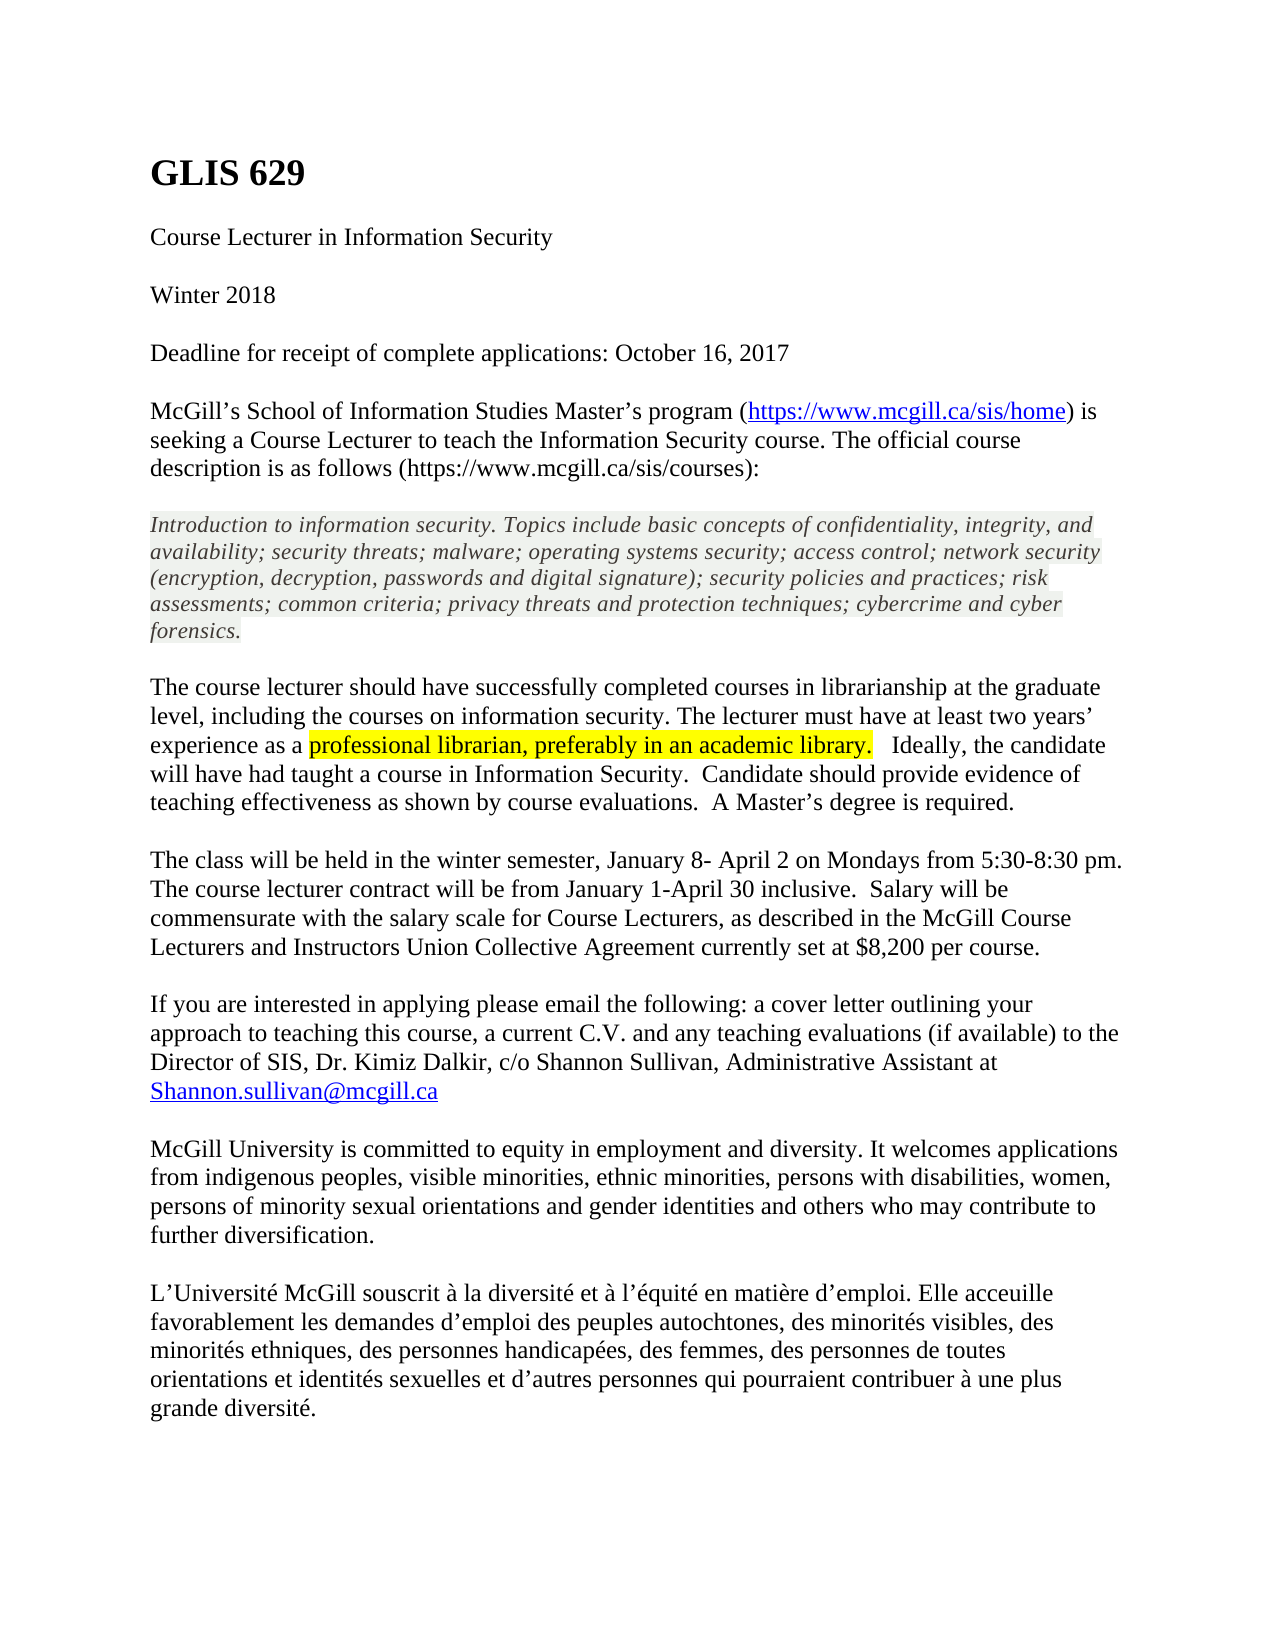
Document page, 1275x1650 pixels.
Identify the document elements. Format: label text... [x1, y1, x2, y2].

text McGill University is committed to equity in employment and diversity. It welcomes applications from indigenous peoples, visible minorities, ethnic minorities, persons with disabilities, women, persons of minority sexual orientations and gender identities and others who may contribute to further diversification. [150, 1134, 1125, 1249]
text Introduction to information security. Topics include basic concepts of confidentiality, integrity, and availability; security threats; malware; operating systems security; access control; network security (encryption, decryption, passwords and digital signature); security policies and practices; risk assessments; common criteria; privacy threats and protection techniques; cybercrime and cyber forensics. [241, 511, 1125, 643]
text L’Université McGill souscrit à la diversité et à l’équité en matière d’emploi. Elle acceuille favorablement les demandes d’emploi des peuples autochtones, des minorités visibles, des minorités ethniques, des personnes handicapées, des femmes, des personnes de toutes orientations et identités sexuelles et d’autres personnes qui pourraient contribuer à une plus grande diversité. [150, 1278, 1125, 1422]
text Winter 2018 [150, 280, 1125, 309]
text The course lecturer should have successfully completed courses in librarianship at the graduate level, including the courses on information security. The lecturer must have at least two years’ experience as a professional librarian, preferably in an academic library. Ideally, the candidate will have had taught a course in Information Security. Candidate should provide evidence of teaching effectiveness as shown by course evaluations. A Master’s degree is required. [150, 672, 1125, 816]
text GLIS 629 [150, 150, 1125, 193]
text Deadline for receipt of complete applications: October 16, 2017 [150, 338, 1125, 367]
text McGill’s School of Information Studies Master’s program (https://www.mcgill.ca/sis/home) is seeking a Course Lecturer to teach the Information Security course. The official course description is as follows (https://www.mcgill.ca/sis/courses): [150, 396, 1125, 482]
text The class will be held in the winter semester, January 8- April 2 on Mondays from 5:30-8:30 pm. The course lecturer contract will be from January 1-April 30 inclusive. Salary will be commensurate with the salary scale for Course Lecturers, as described in the McGill Course Lecturers and Instructors Union Collective Agreement currently set at $8,200 per course. [150, 845, 1125, 960]
text Course Lecturer in Information Security [150, 222, 1125, 251]
text If you are interested in applying please email the following: a cover letter outlining your approach to teaching this course, a current C.V. and any teaching evaluations (if available) to the Director of SIS, Dr. Kimiz Dalkir, c/o Shannon Sullivan, Administrative Assistant at Shannon.sullivan@mcgill.ca [150, 989, 1125, 1104]
